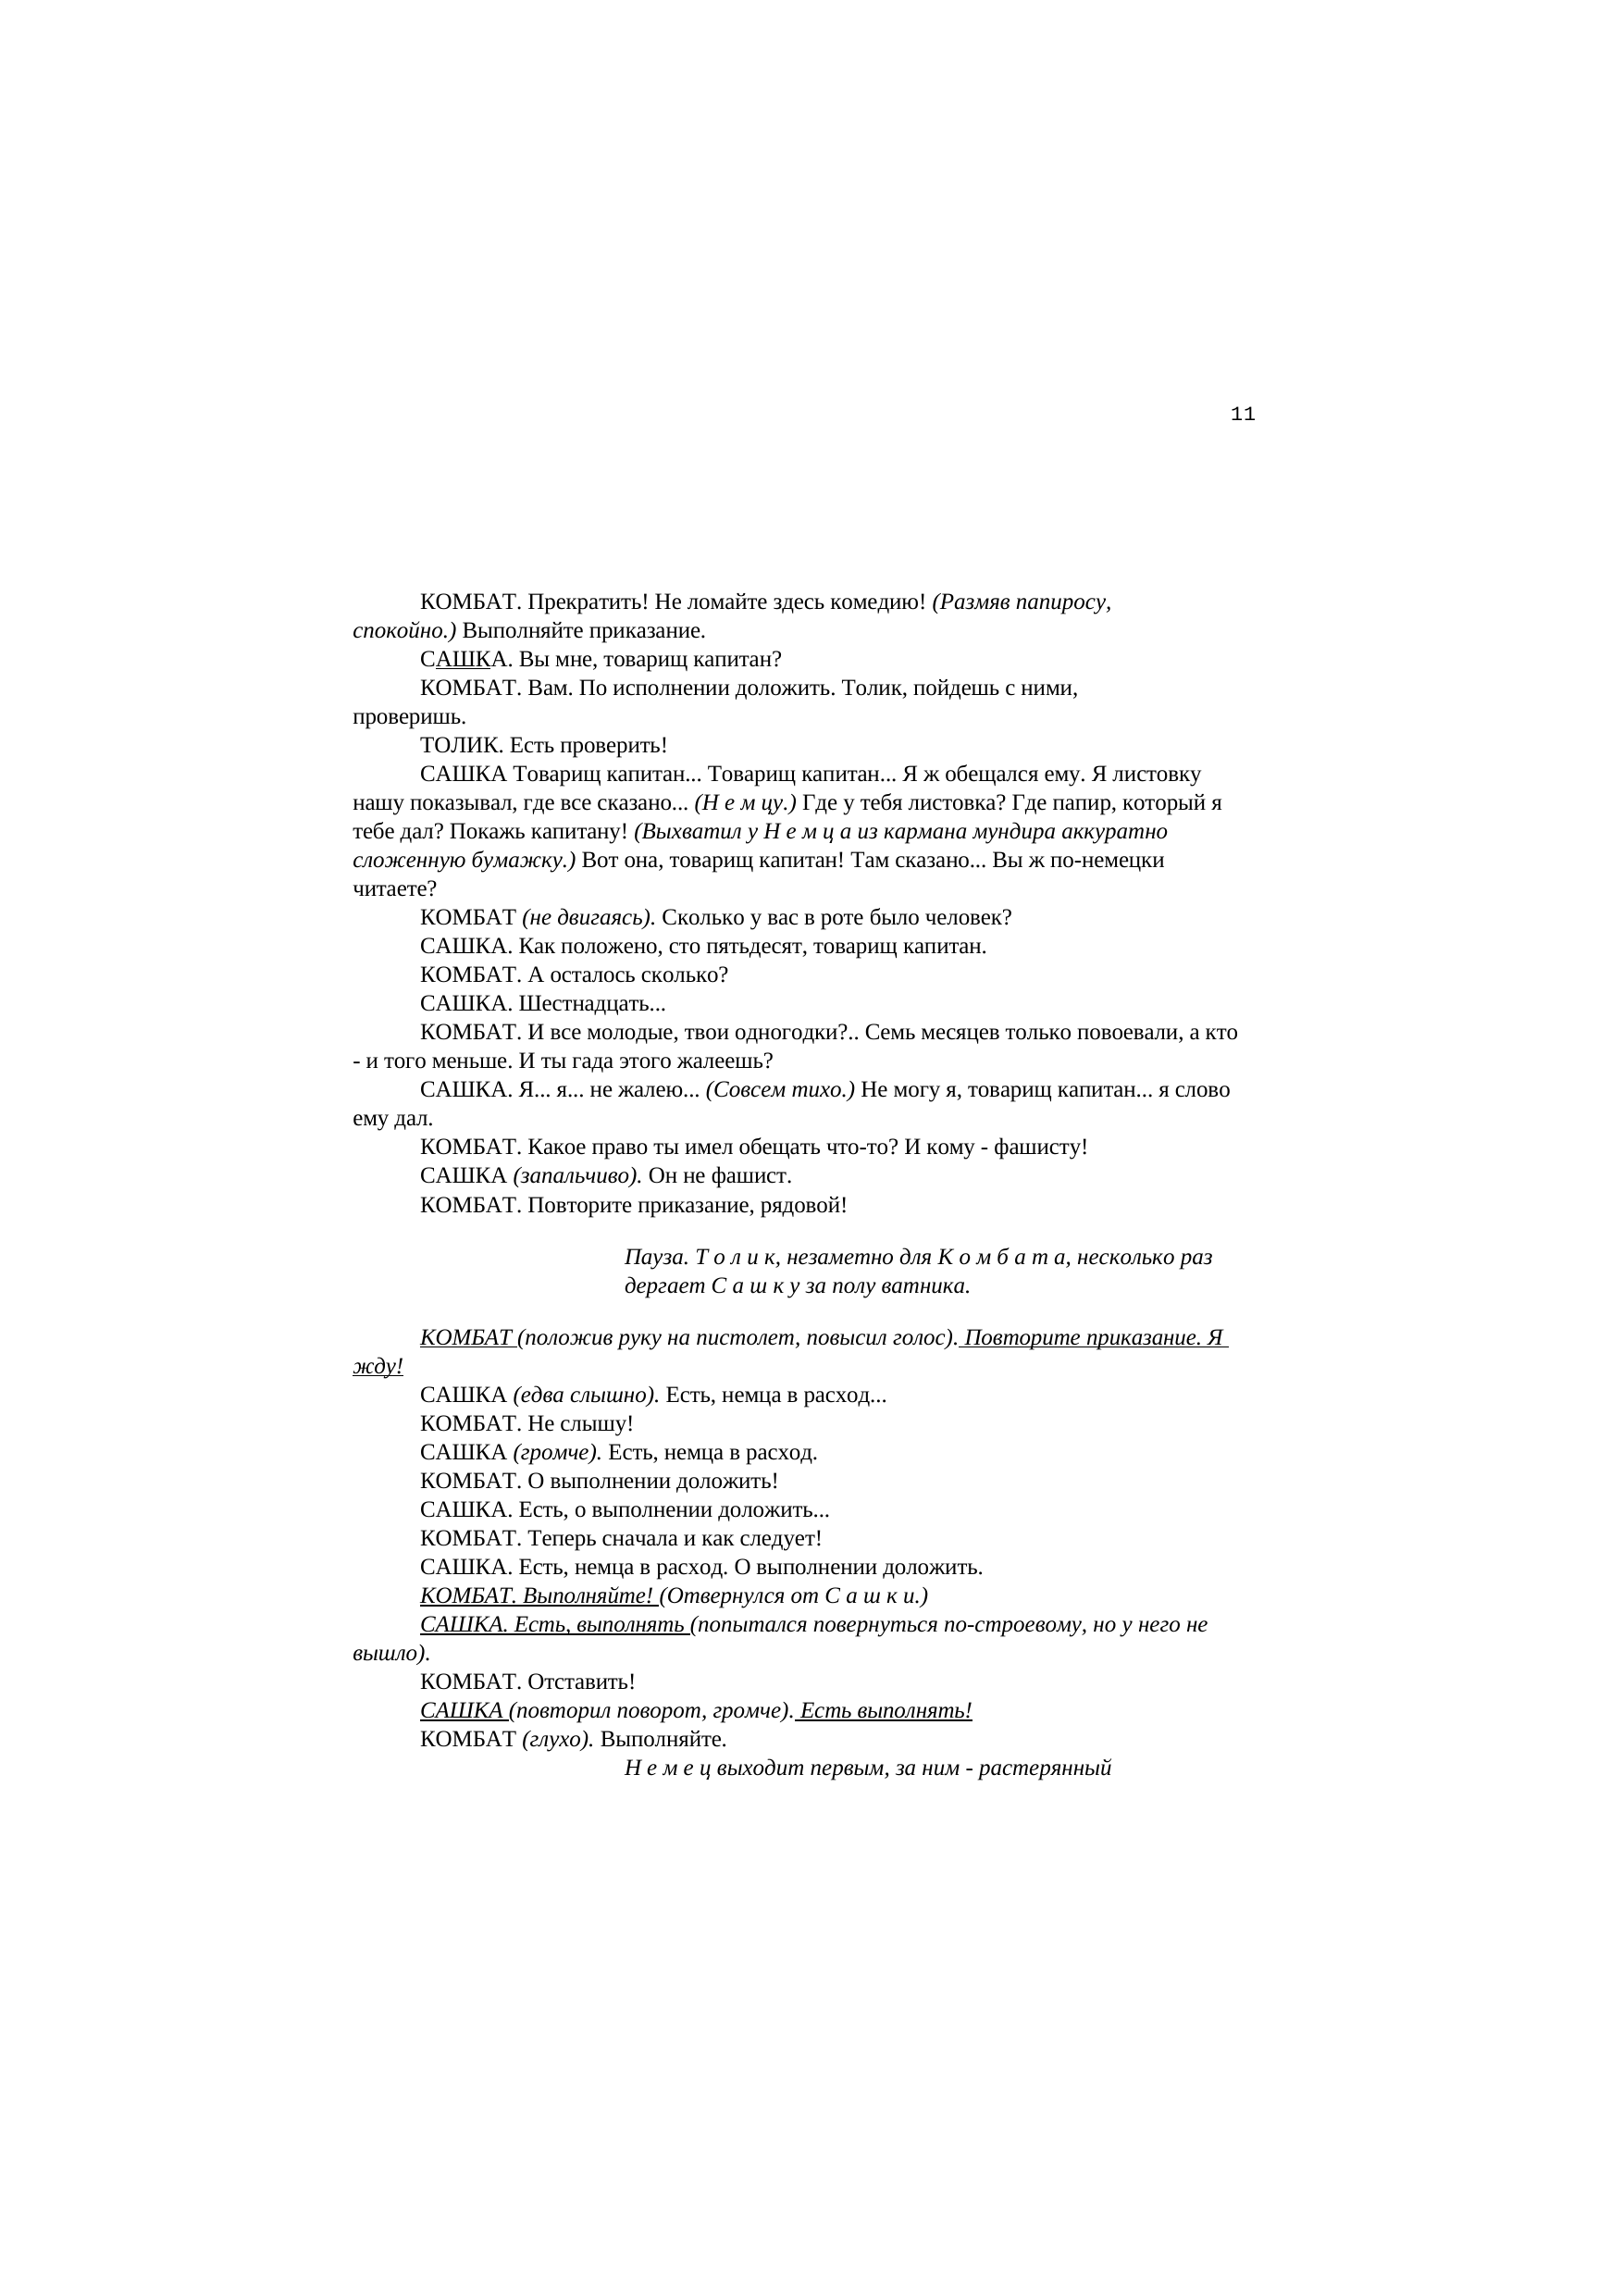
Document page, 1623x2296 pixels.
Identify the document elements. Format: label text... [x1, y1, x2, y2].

text САШКА. Есть, о выполнении доложить... [353, 1494, 1275, 1523]
text САШКА. Есть, выполнять (попытался повернуться по-строевому, но у него не вышло). [353, 1609, 1246, 1667]
text САШКА Товарищ капитан... Товарищ капитан... Я ж обещался ему. Я листовку нашу показывал, где все сказано... (Н е м цу.) Где у тебя листовка? Где папир, который я тебе дал? Покажь капитану! (Выхватил у Н е м ц а из кармана мундира аккуратно сложенную бумажку.) Вот она, товарищ капитан! Там сказано... Вы ж по-немецки читаете? [353, 758, 1246, 902]
text САШКА (громче). Есть, немца в расход. [353, 1436, 1275, 1465]
text ТОЛИК. Есть проверить! [353, 729, 1275, 758]
text КОМБАТ. О выполнении доложить! [353, 1465, 1275, 1494]
text 11 [1231, 404, 1256, 425]
text КОМБАТ (положив руку на пистолет, повысил голос). Повторите приказание. Я жду! [353, 1322, 1246, 1379]
text КОМБАТ. И все молодые, твои одногодки?.. Семь месяцев только повоевали, а кто - и того меньше. И ты гада этого жалеешь? [353, 1017, 1246, 1074]
text САШКА. Как положено, сто пятьдесят, товарищ капитан. [353, 931, 1275, 960]
text КОМБАТ. Какое право ты имел обещать что-то? И кому - фашисту! [353, 1132, 1275, 1160]
text Пауза. Т о л и к, незаметно для К о м б а т а, несколько раз дергает С а ш к у за полу ватника. [625, 1241, 1225, 1298]
text САШКА. Есть, немца в расход. О выполнении доложить. [353, 1552, 1275, 1581]
text САШКА. Шестнадцать... [353, 988, 1275, 1017]
text САШКА (повторил поворот, громче). Есть выполнять! [353, 1695, 1275, 1724]
text КОМБАТ. Отставить! [353, 1667, 1275, 1695]
text КОМБАТ. Повторите приказание, рядовой! [353, 1189, 1275, 1218]
text КОМБАТ. Вам. По исполнении доложить. Толик, пойдешь с ними, проверишь. [353, 672, 1154, 729]
text КОМБАТ (не двигаясь). Сколько у вас в роте было человек? [353, 902, 1275, 931]
text КОМБАТ. А осталось сколько? [353, 960, 1275, 988]
text САШКА. Вы мне, товарищ капитан? [353, 643, 1275, 672]
text КОМБАТ. Не слышу! [353, 1408, 1275, 1436]
text КОМБАТ. Прекратить! Не ломайте здесь комедию! (Размяв папиросу, спокойно.) Выполняйте приказание. [353, 586, 1154, 643]
text САШКА (едва слышно). Есть, немца в расход... [353, 1379, 1275, 1408]
text Н е м е ц выходит первым, за ним - растерянный [625, 1753, 1275, 1781]
text КОМБАТ. Выполняйте! (Отвернулся от С а ш к и.) [353, 1581, 1275, 1609]
text САШКА (запальчиво). Он не фашист. [353, 1160, 1275, 1189]
text КОМБАТ. Теперь сначала и как следует! [353, 1523, 1275, 1552]
text КОМБАТ (глухо). Выполняйте. [353, 1724, 1275, 1753]
text САШКА. Я... я... не жалею... (Совсем тихо.) Не могу я, товарищ капитан... я слово ему дал. [353, 1074, 1246, 1132]
